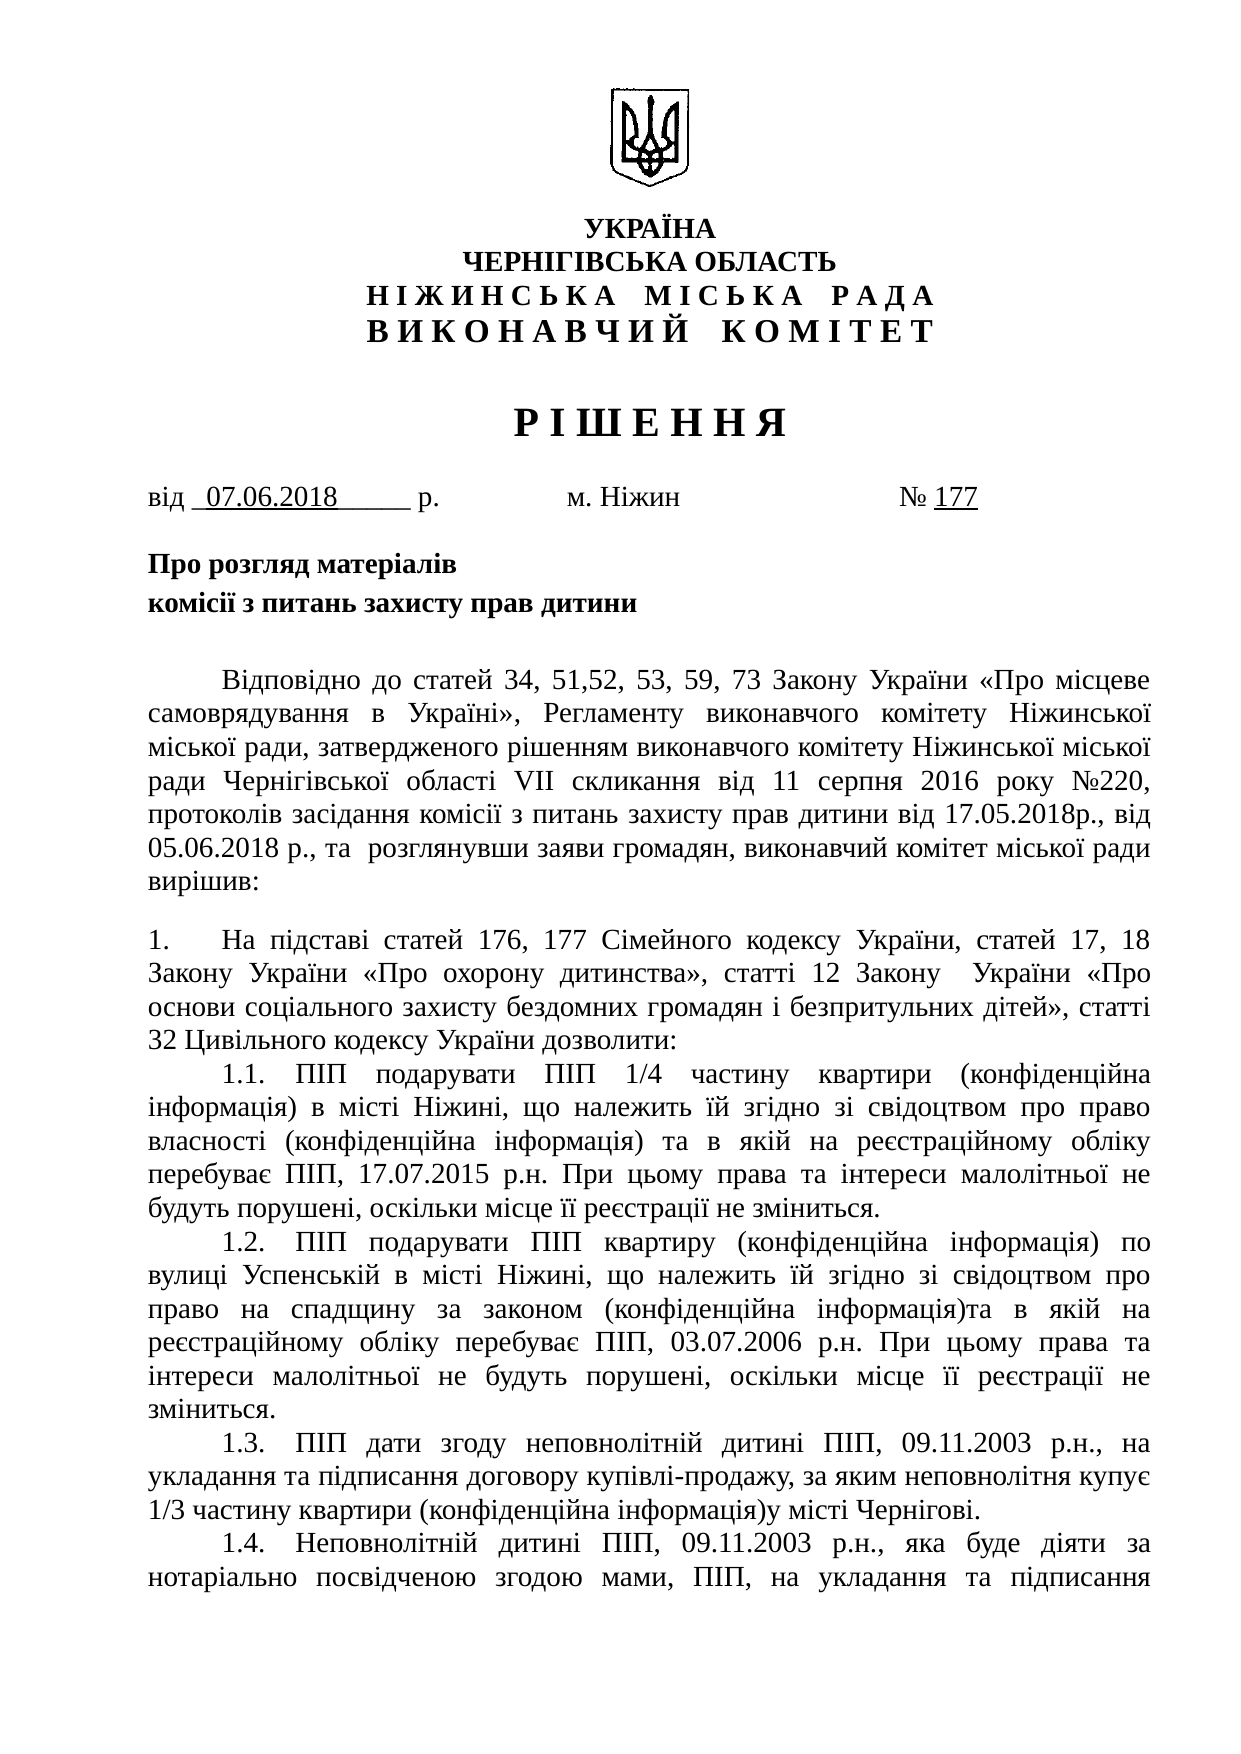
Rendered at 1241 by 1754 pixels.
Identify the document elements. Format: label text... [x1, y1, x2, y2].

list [148, 1526, 1152, 1593]
text Відповідно до статей 34, 51,52, 53, 59, 73 Закону України «Про місцеве самоврядування в Україні», Регламенту виконавчого комітету Ніжинської міської ради, затвердженого рішенням виконавчого комітету Ніжинської міської ради Чернігівської області VII скликання від 11 серпня 2016 року №220, протоколів засідання комісії з питань захисту прав дитини від 17.05.2018р., від 05.06.2018 р., та розглянувши заяви громадян, виконавчий комітет міської ради вирішив: [148, 662, 1152, 897]
text Р І Ш Е Н Н Я [148, 398, 1152, 446]
picture [610, 88, 690, 187]
text комісії з питань захисту прав дитини [148, 585, 1152, 618]
text В И К О Н А В Ч И Й К О М І Т Е Т [148, 312, 1152, 350]
text ЧЕРНІГІВСЬКА ОБЛАСТЬ [148, 244, 1152, 278]
text від _07.06.2018_____ р. м. Ніжин № 177 [148, 479, 1152, 513]
text УКРАЇНА [148, 211, 1152, 244]
text Про розгляд матеріалів [148, 546, 1152, 580]
list ПІП подарувати ПІП 1/4 частину квартири (конфіденційна інформація) в місті Ніжині, що належить їй згідно зі свідоцтвом про право власності (конфіденційна інформація) та в якій на реєстраційному обліку перебуває ПІП, 17.07.2015 р.н. При цьому права та інтереси малолітньої не будуть порушені, оскільки місце її реєстрації не зміниться. [148, 1056, 1152, 1224]
text Н І Ж И Н С Ь К А М І С Ь К А Р А Д А [148, 278, 1152, 312]
list ПІП подарувати ПІП квартиру (конфіденційна інформація) по вулиці Успенській в місті Ніжині, що належить їй згідно зі свідоцтвом про право на спадщину за законом (конфіденційна інформація)та в якій на реєстраційному обліку перебуває ПІП, 03.07.2006 р.н. При цьому права та інтереси малолітньої не будуть порушені, оскільки місце її реєстрації не зміниться. [148, 1224, 1152, 1425]
list ПІП дати згоду неповнолітній дитині ПІП, 09.11.2003 р.н., на укладання та підписання договору купівлі-продажу, за яким неповнолітня купує 1/3 частину квартири (конфіденційна інформація)у місті Чернігові. [148, 1425, 1152, 1526]
list На підставі статей 176, 177 Сімейного кодексу України, статей 17, 18 Закону України «Про охорону дитинства», статті 12 Закону України «Про основи соціального захисту бездомних громадян і безпритульних дітей», статті 32 Цивільного кодексу України дозволити: [148, 922, 1152, 1056]
